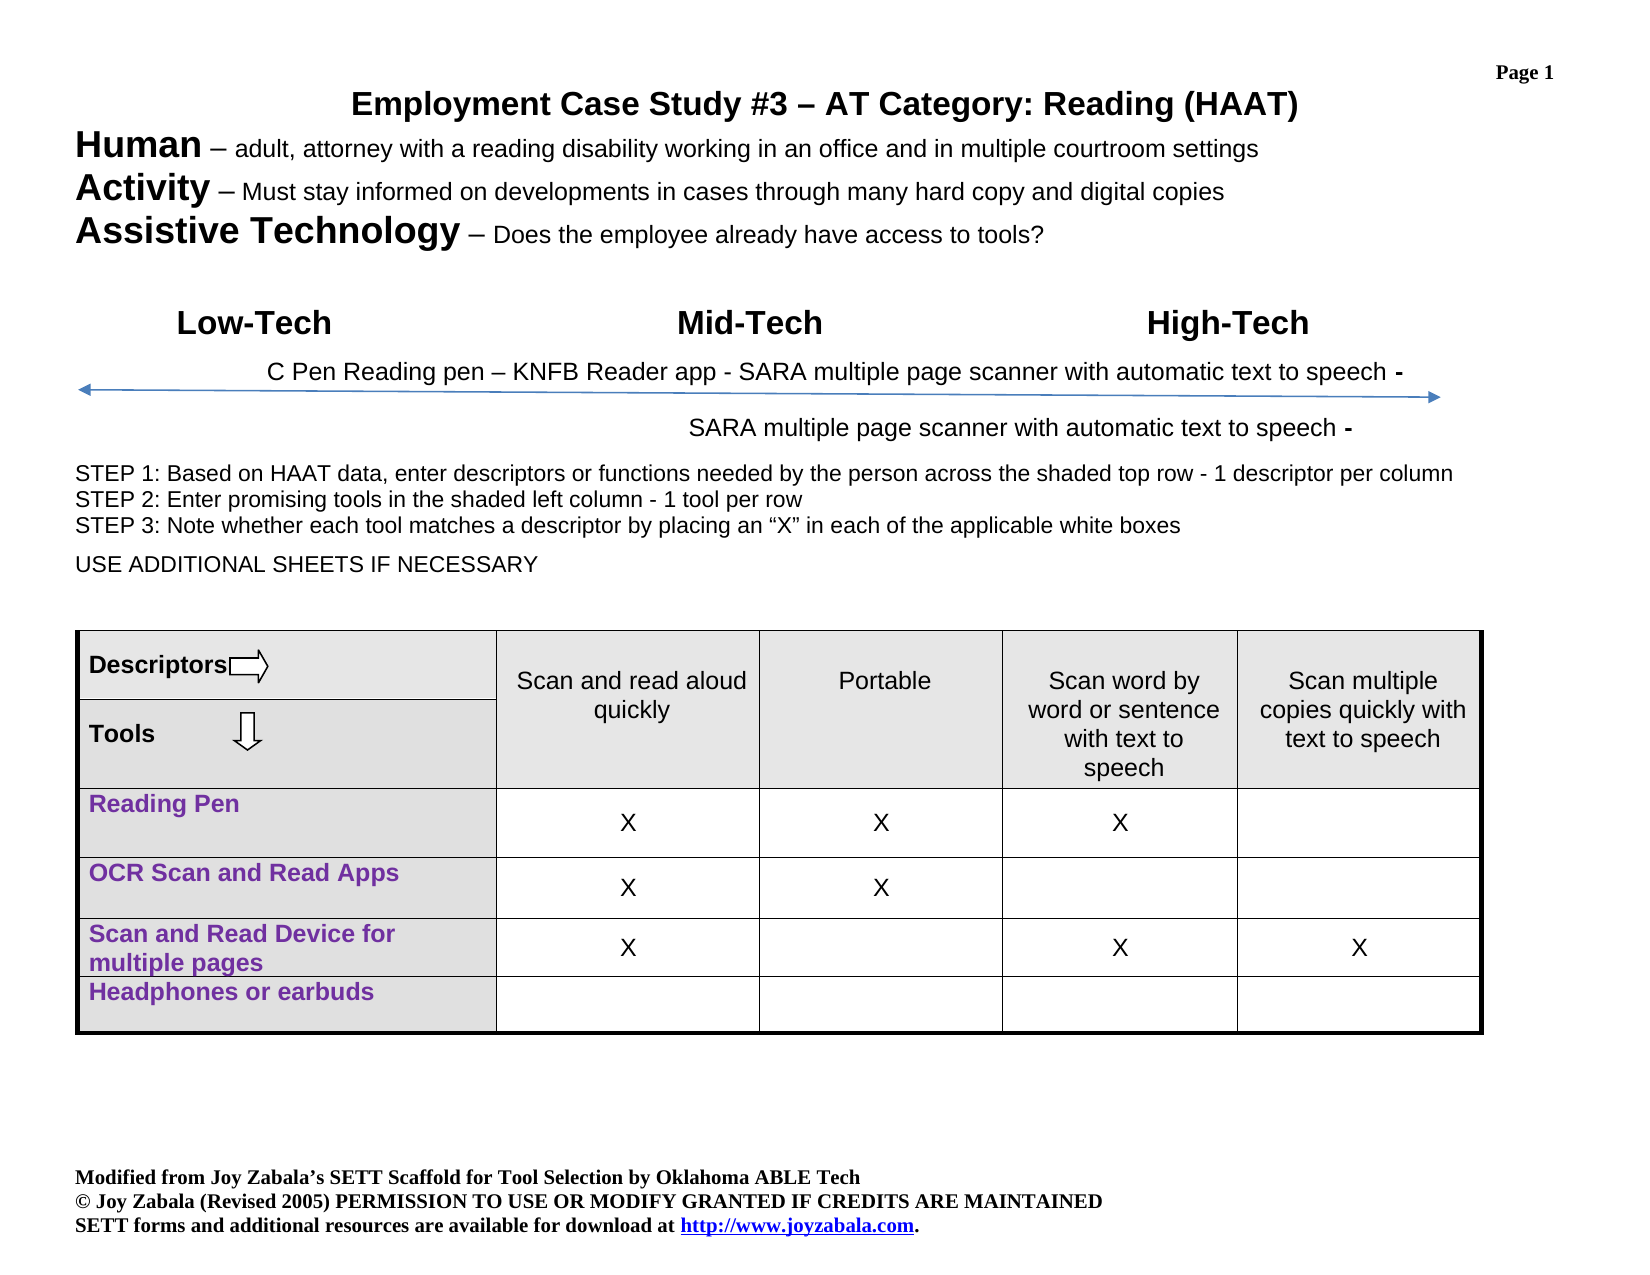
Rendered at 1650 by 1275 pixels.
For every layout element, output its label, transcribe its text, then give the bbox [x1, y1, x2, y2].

table_cell [760, 977, 1002, 1031]
text STEP 2: Enter promising tools in the shaded left column - 1 tool per row [75, 486, 1575, 512]
table_cell Headphones or earbuds [80, 977, 496, 1031]
table_header Scan multiple copies quickly with text to speech [1238, 631, 1479, 788]
text STEP 3: Note whether each tool matches a descriptor by placing an “X” in each of the applicable white boxes [75, 512, 1575, 539]
table_cell [760, 919, 1002, 976]
table_header Scan word by word or sentence with text to speech [1003, 631, 1237, 788]
table_cell X [497, 858, 759, 918]
table_cell [1238, 858, 1479, 918]
table_cell X [497, 919, 759, 976]
table_cell Tools [80, 700, 496, 788]
text USE ADDITIONAL SHEETS IF NECESSARY [75, 551, 1575, 578]
text Employment Case Study #3 – AT Category: Reading (HAAT) [75, 84, 1575, 122]
table_cell X [497, 789, 759, 857]
text Human – adult, attorney with a reading disability working in an office and in multiple courtroom settings [75, 122, 1575, 166]
table_cell X [1238, 919, 1479, 976]
text STEP 1: Based on HAAT data, enter descriptors or functions needed by the person across the shaded top row - 1 descriptor per column [75, 460, 1575, 486]
text Activity – Must stay informed on developments in cases through many hard copy and digital copies [75, 166, 1575, 209]
table_cell [1238, 789, 1479, 857]
text Assistive Technology – Does the employee already have access to tools? [75, 209, 1575, 252]
table_cell X [1003, 789, 1237, 857]
table_cell [1003, 858, 1237, 918]
table_header Descriptors [80, 631, 496, 698]
table_cell X [760, 858, 1002, 918]
table_cell [1238, 977, 1479, 1031]
table_cell [497, 977, 759, 1031]
table_cell OCR Scan and Read Apps [80, 858, 496, 918]
table_cell [1003, 977, 1237, 1031]
table_header Portable [760, 631, 1002, 788]
table_cell X [1003, 919, 1237, 976]
table_cell Scan and Read Device for multiple pages [80, 919, 496, 976]
text Low-Tech Mid-Tech High-Tech [75, 303, 1575, 341]
table_cell X [760, 789, 1002, 857]
table_cell Reading Pen [80, 789, 496, 857]
table_header Scan and read aloud quickly [497, 631, 759, 788]
